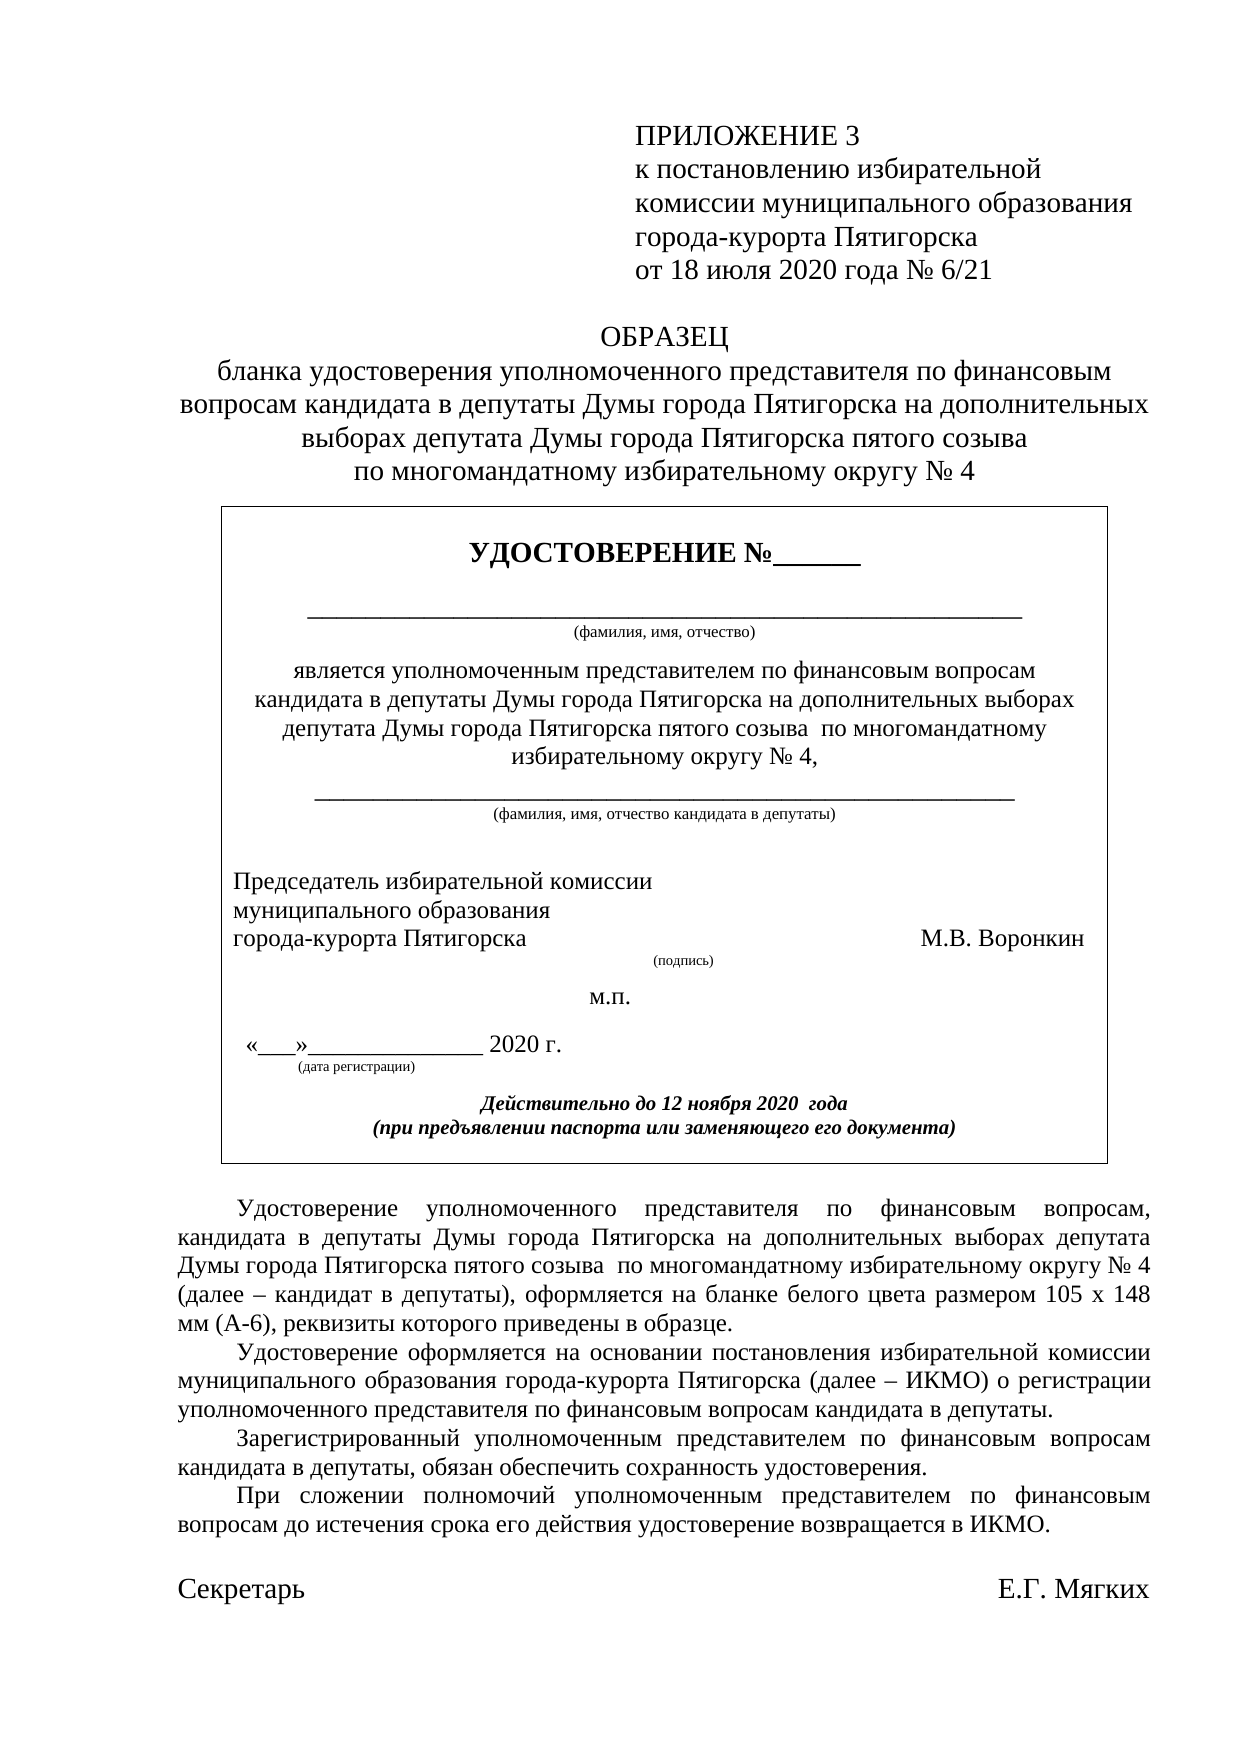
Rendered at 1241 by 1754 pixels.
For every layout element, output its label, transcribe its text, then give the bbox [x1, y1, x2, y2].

text бланка удостоверения уполномоченного представителя по финансовым вопросам кандидата в депутаты Думы города Пятигорска на дополнительных выборах депутата Думы города Пятигорска пятого созыва [177, 353, 1152, 453]
text ОБРАЗЕЦ [177, 319, 1152, 353]
text Удостоверение уполномоченного представителя по финансовым вопросам, кандидата в депутаты Думы города Пятигорска на дополнительных выборах депутата Думы города Пятигорска пятого созыва по многомандатному избирательному округу № 4 (далее – кандидат в депутаты), оформляется на бланке белого цвета размером 105 х 148 мм (А-6), реквизиты которого приведены в образце. [177, 1193, 1152, 1337]
text Зарегистрированный уполномоченным представителем по финансовым вопросам кандидата в депутаты, обязан обеспечить сохранность удостоверения. [177, 1423, 1152, 1481]
text Удостоверение оформляется на основании постановления избирательной комиссии муниципального образования города-курорта Пятигорска (далее – ИКМО) о регистрации уполномоченного представителя по финансовым вопросам кандидата в депутаты. [177, 1337, 1152, 1423]
text от 18 июля 2020 года № 6/21 [635, 252, 1152, 286]
table_header УДОСТОВЕРЕНИЕ №______ _________________________________________________ (фамилия, имя, отчество) является уполномоченным представителем по финансовым вопросам кандидата в депутаты Думы города Пятигорска на дополнительных выборах депутата Думы города Пятигорска пятого созыва по многомандатному избирательному округу № 4, ________________________________________________ (фамилия, имя, отчество кандидата в депутаты) Председатель избирательной комиссии муниципального образования города-курорта Пятигорска М.В. Воронкин (подпись) м.п. «___»______________ 2020 г. (дата регистрации) Действительно до 12 ноября 2020 года (при предъявлении паспорта или заменяющего его документа) [222, 507, 1107, 1163]
text Секретарь Е.Г. Мягких [177, 1572, 1152, 1605]
text ПРИЛОЖЕНИЕ 3 [635, 118, 1152, 152]
text по многомандатному избирательному округу № 4 [177, 453, 1152, 487]
text При сложении полномочий уполномоченным представителем по финансовым вопросам до истечения срока его действия удостоверение возвращается в ИКМО. [177, 1481, 1152, 1538]
text к постановлению избирательной комиссии муниципального образования города-курорта Пятигорска [635, 152, 1152, 252]
